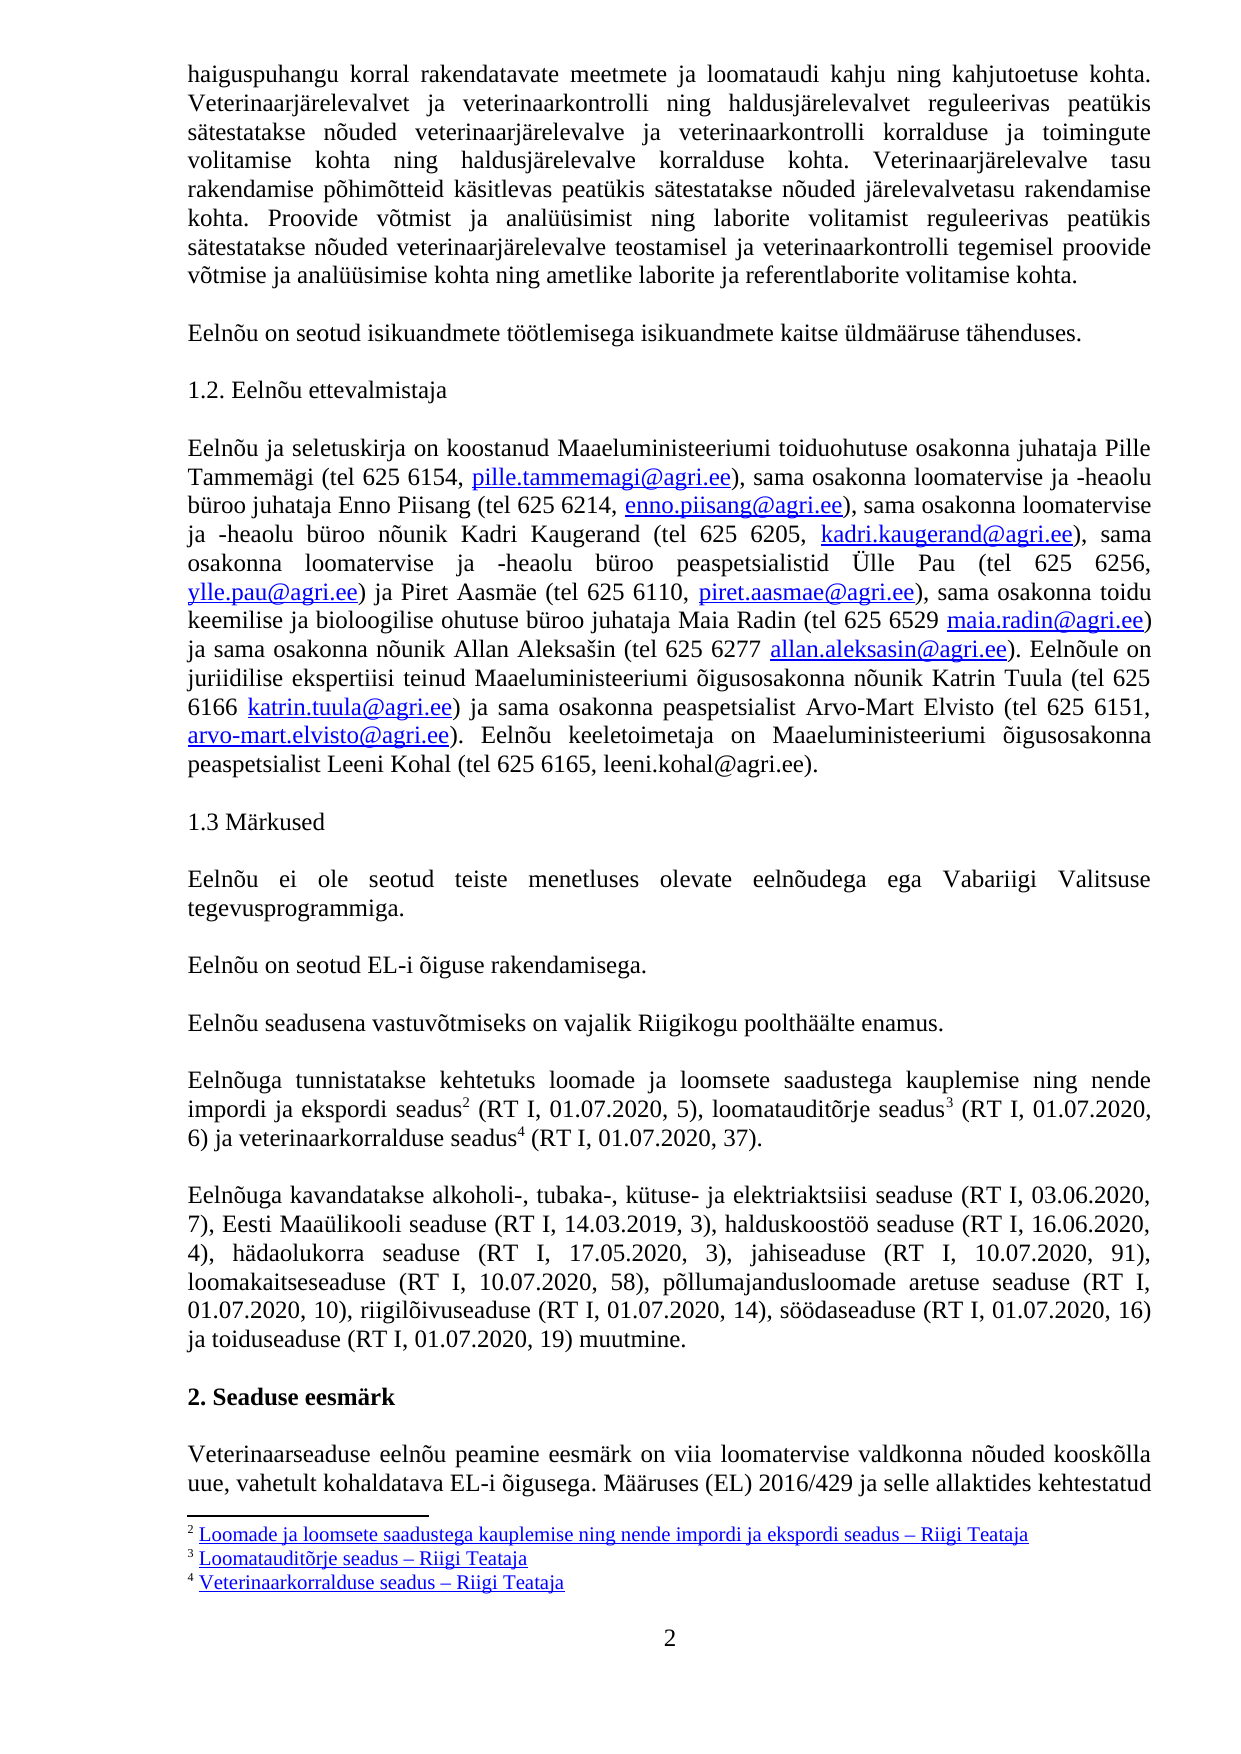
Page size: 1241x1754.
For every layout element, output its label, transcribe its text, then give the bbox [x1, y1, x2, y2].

subtitle 2. Seaduse eesmärk [187, 1382, 1152, 1410]
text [187, 1439, 1152, 1497]
text 1.2. Eelnõu ettevalmistaja [187, 375, 1152, 404]
text Eelnõu ja seletuskirja on koostanud Maaeluministeeriumi toiduohutuse osakonna juhataja Pille Tammemägi (tel 625 6154, pille.tammemagi@agri.ee), sama osakonna loomatervise ja -heaolu büroo juhataja Enno Piisang (tel 625 6214, enno.piisang@agri.ee), sama osakonna loomatervise ja -heaolu büroo nõunik Kadri Kaugerand (tel 625 6205, kadri.kaugerand@agri.ee), sama osakonna loomatervise ja -heaolu büroo peaspetsialistid Ülle Pau (tel 625 6256, ylle.pau@agri.ee) ja Piret Aasmäe (tel 625 6110, piret.aasmae@agri.ee), sama osakonna toidu keemilise ja bioloogilise ohutuse büroo juhataja Maia Radin (tel 625 6529 maia.radin@agri.ee) ja sama osakonna nõunik Allan Aleksašin (tel 625 6277 allan.aleksasin@agri.ee). Eelnõule on juriidilise ekspertiisi teinud Maaeluministeeriumi õigusosakonna nõunik Katrin Tuula (tel 625 6166 katrin.tuula@agri.ee) ja sama osakonna peaspetsialist Arvo-Mart Elvisto (tel 625 6151, arvo-mart.elvisto@agri.ee). Eelnõu keeletoimetaja on Maaeluministeeriumi õigusosakonna peaspetsialist Leeni Kohal (tel 625 6165, leeni.kohal@agri.ee). [187, 433, 1152, 778]
text Eelnõu ei ole seotud teiste menetluses olevate eelnõudega ega Vabariigi Valitsuse tegevusprogrammiga. [187, 864, 1152, 922]
text Eelnõuga kavandatakse alkoholi-, tubaka-, kütuse- ja elektriaktsiisi seaduse (RT I, 03.06.2020, 7), Eesti Maaülikooli seaduse (RT I, 14.03.2019, 3), halduskoostöö seaduse (RT I, 16.06.2020, 4), hädaolukorra seaduse (RT I, 17.05.2020, 3), jahiseaduse (RT I, 10.07.2020, 91), loomakaitseseaduse (RT I, 10.07.2020, 58), põllumajandusloomade aretuse seaduse (RT I, 01.07.2020, 10), riigilõivuseaduse (RT I, 01.07.2020, 14), söödaseaduse (RT I, 01.07.2020, 16) ja toiduseaduse (RT I, 01.07.2020, 19) muutmine. [187, 1180, 1152, 1353]
text 1.3 Märkused [187, 807, 1152, 835]
text Eelnõu seadusena vastuvõtmiseks on vajalik Riigikogu poolthäälte enamus. [187, 1008, 1152, 1037]
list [187, 59, 1152, 289]
text Eelnõu on seotud isikuandmete töötlemisega isikuandmete kaitse üldmääruse tähenduses. [187, 318, 1152, 347]
text Eelnõuga tunnistatakse kehtetuks loomade ja loomsete saadustega kauplemise ning nende impordi ja ekspordi seadus (RT I, 01.07.2020, 5), loomatauditõrje seadus (RT I, 01.07.2020, 6) ja veterinaarkorralduse seadus (RT I, 01.07.2020, 37). [187, 1065, 1152, 1152]
text Eelnõu on seotud EL-i õiguse rakendamisega. [187, 950, 1152, 979]
